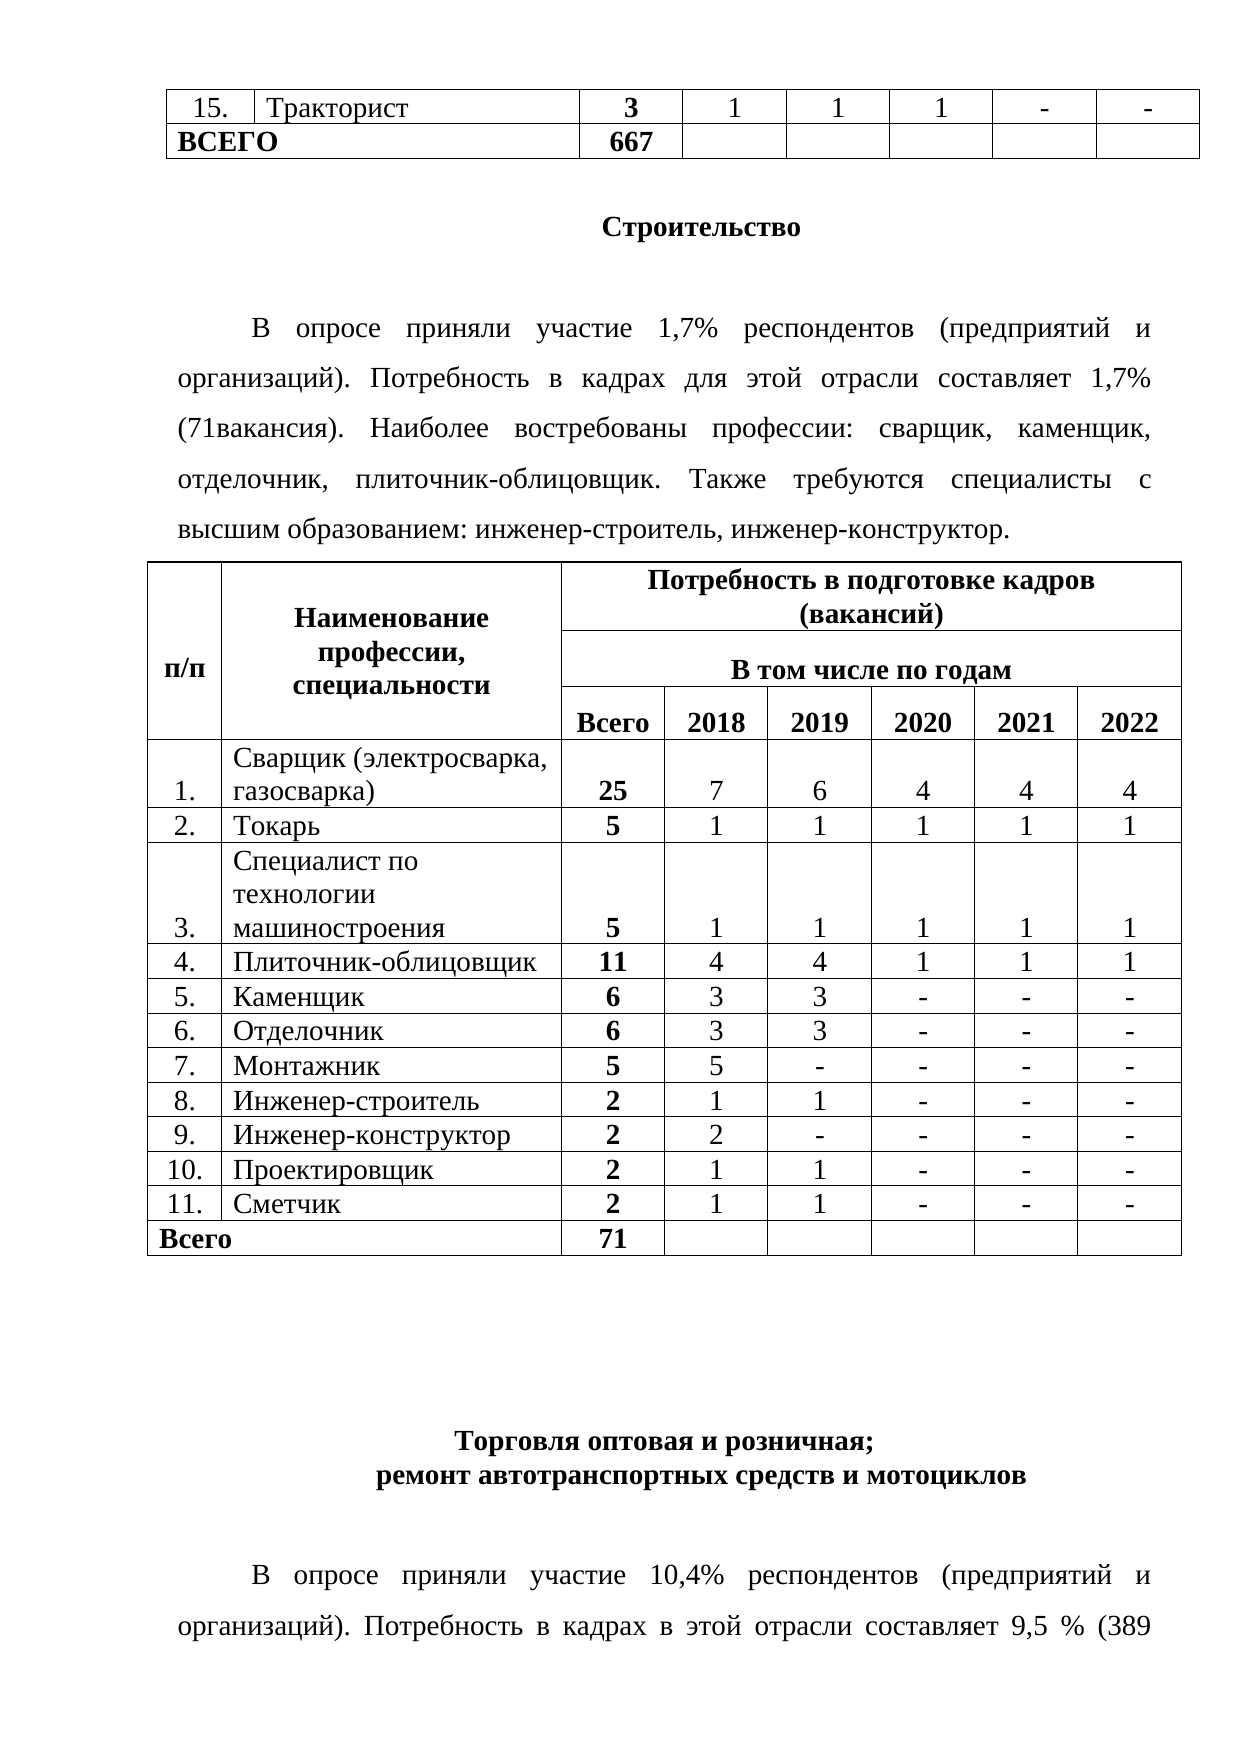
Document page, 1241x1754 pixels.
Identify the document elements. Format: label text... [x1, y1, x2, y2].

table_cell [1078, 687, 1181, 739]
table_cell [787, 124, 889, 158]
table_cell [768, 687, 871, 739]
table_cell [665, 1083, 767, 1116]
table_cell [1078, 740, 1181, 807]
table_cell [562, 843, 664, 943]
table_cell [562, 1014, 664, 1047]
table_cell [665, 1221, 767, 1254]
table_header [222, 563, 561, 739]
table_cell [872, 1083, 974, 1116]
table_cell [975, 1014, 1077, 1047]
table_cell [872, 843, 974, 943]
text ремонт автотранспортных средств и мотоциклов [177, 1457, 1152, 1490]
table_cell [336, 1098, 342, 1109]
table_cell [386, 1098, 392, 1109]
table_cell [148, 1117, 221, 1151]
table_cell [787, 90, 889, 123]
text В опросе приняли участие 1,7% респондентов (предприятий и организаций). Потребность в кадрах для этой отрасли составляет 1,7% (71вакансия). Наиболее востребованы профессии: сварщик, каменщик, отделочник, плиточник-облицовщик. Также требуются специалисты с высшим образованием: инженер-строитель, инженер-конструктор. [177, 310, 1152, 544]
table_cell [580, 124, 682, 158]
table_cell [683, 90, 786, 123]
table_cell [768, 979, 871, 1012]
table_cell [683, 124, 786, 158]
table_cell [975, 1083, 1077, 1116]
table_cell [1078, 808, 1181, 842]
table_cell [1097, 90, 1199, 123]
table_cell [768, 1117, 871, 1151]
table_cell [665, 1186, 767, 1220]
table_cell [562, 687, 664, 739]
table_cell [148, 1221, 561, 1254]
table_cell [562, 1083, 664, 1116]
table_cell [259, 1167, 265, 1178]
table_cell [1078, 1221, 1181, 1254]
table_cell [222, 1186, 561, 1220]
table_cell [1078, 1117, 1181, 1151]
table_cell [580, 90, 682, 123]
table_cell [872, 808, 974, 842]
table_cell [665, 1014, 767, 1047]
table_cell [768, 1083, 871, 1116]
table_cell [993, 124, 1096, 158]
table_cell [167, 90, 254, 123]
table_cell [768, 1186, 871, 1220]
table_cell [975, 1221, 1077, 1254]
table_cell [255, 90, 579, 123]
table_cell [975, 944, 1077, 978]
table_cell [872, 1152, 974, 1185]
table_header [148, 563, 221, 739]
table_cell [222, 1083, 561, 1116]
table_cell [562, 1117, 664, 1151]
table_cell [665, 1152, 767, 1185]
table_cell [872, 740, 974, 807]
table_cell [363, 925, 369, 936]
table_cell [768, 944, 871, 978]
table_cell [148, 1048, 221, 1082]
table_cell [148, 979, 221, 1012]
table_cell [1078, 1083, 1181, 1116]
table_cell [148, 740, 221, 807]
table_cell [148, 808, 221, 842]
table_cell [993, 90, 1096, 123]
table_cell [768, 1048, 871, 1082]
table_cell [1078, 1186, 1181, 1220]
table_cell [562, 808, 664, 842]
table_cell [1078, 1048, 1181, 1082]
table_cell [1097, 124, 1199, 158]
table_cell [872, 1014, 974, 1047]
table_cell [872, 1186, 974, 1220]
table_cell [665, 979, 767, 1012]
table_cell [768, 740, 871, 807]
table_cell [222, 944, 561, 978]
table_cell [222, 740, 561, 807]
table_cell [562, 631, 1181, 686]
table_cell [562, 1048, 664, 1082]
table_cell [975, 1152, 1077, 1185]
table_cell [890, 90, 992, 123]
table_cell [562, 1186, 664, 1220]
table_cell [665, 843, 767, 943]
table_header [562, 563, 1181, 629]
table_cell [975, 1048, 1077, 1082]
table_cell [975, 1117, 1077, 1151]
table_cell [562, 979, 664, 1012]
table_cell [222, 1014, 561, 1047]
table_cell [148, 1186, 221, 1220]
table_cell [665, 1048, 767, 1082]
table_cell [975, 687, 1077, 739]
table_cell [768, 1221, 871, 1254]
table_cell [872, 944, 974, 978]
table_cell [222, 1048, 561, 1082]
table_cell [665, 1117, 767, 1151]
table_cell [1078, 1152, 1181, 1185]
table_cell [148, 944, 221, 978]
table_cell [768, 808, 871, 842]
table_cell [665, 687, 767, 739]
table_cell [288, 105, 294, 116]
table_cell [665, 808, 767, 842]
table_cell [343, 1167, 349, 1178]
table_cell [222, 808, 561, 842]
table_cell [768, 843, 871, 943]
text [177, 1557, 1152, 1641]
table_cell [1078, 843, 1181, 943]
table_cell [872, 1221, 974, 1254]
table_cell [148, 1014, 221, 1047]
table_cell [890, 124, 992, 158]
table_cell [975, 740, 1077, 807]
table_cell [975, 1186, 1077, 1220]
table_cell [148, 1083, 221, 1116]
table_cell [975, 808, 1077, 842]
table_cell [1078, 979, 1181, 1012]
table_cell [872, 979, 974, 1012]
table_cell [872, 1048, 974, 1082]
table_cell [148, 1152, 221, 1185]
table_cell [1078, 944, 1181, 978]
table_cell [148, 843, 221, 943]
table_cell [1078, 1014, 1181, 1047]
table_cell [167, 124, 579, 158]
text Торговля оптовая и розничная; [177, 1423, 1152, 1457]
text Строительство [177, 209, 1152, 243]
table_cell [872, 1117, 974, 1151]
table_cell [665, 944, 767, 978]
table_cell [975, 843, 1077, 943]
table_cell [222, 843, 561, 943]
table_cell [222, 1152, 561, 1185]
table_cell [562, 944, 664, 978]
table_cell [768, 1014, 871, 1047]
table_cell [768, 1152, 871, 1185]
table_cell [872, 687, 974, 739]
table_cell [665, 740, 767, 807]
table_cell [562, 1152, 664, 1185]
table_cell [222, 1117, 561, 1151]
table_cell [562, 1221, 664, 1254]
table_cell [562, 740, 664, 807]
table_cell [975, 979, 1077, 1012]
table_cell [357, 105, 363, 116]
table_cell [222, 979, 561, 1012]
